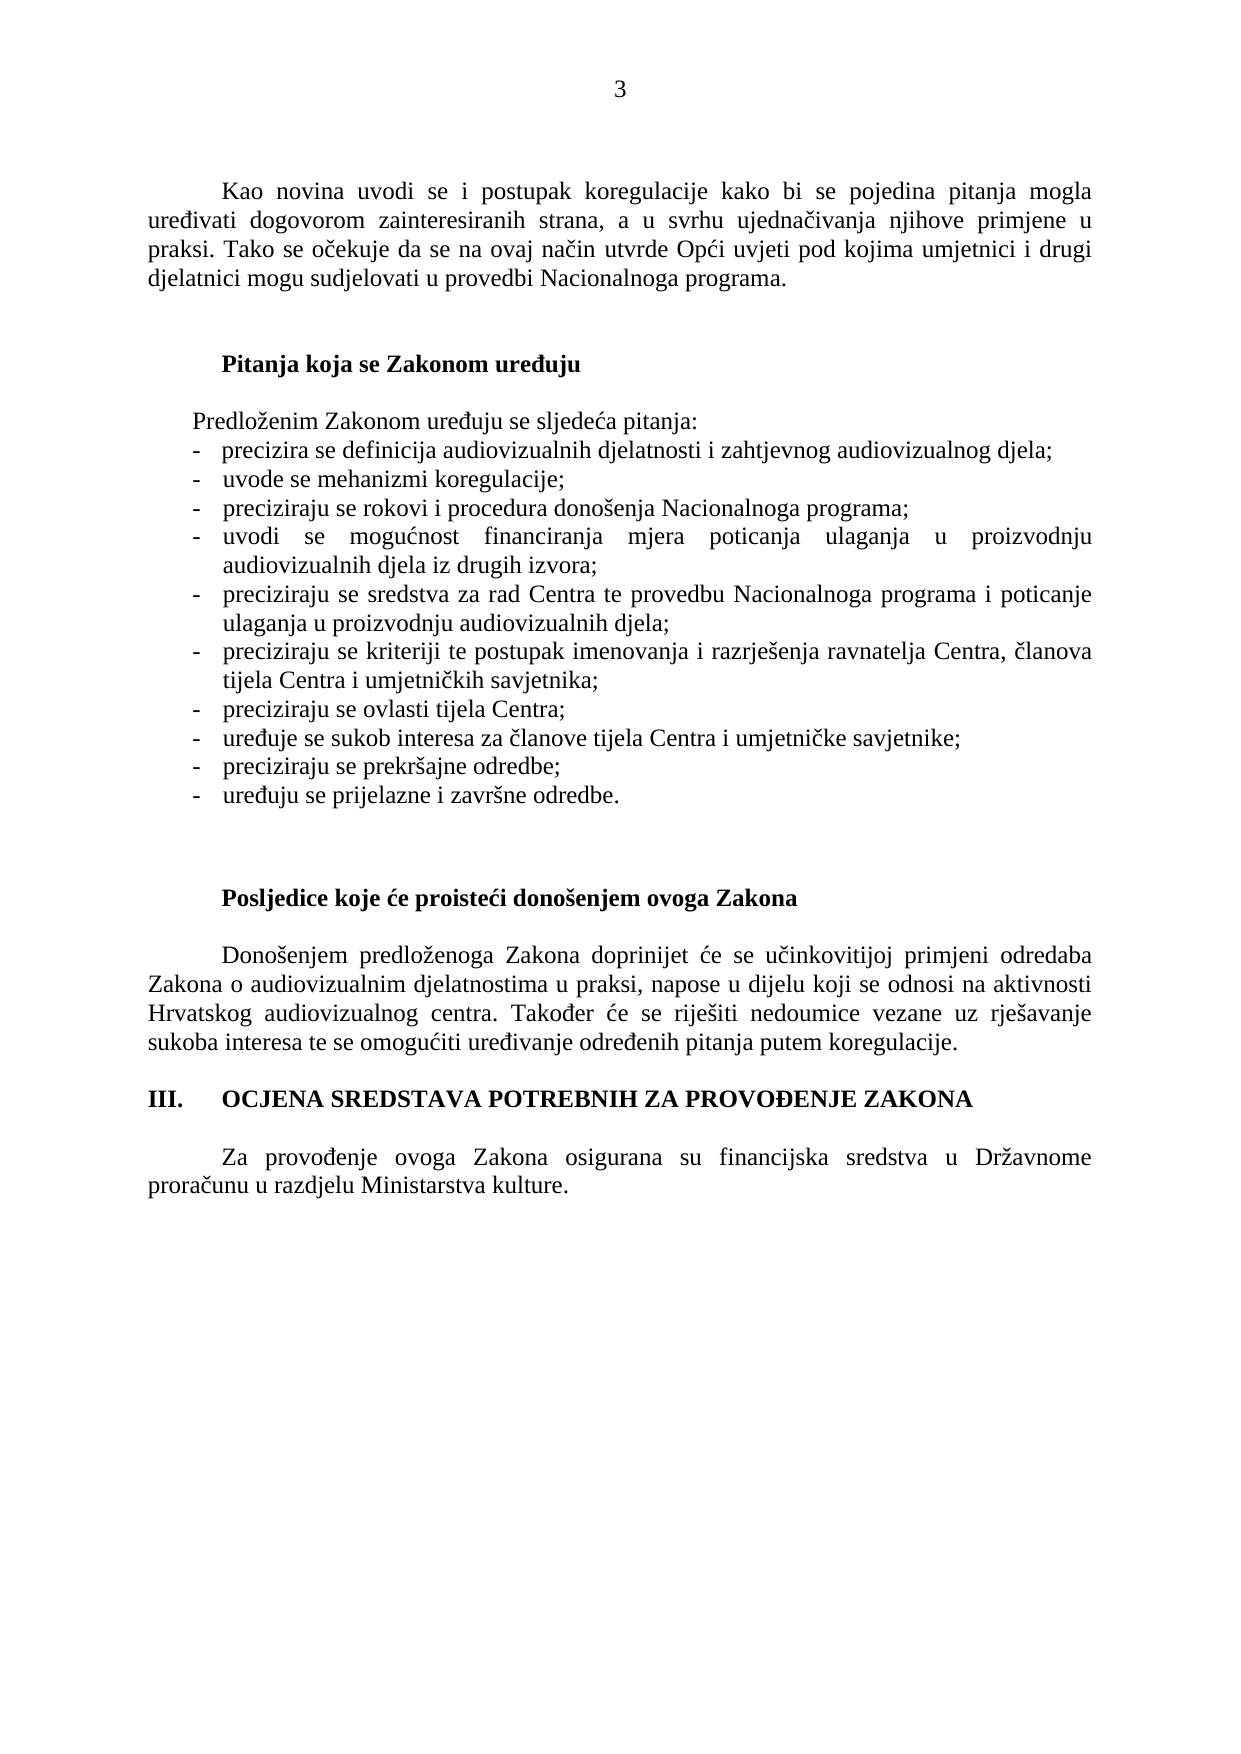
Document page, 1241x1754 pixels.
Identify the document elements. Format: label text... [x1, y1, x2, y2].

list preciziraju se kriteriji te postupak imenovanja i razrješenja ravnatelja Centra, članova tijela Centra i umjetničkih savjetnika; [192, 636, 1093, 694]
text Kao novina uvodi se i postupak koregulacije kako bi se pojedina pitanja mogla uređivati dogovorom zainteresiranih strana, a u svrhu ujednačivanja njihove primjene u praksi. Tako se očekuje da se na ovaj način utvrde Opći uvjeti pod kojima umjetnici i drugi djelatnici mogu sudjelovati u provedbi Nacionalnoga programa. [148, 176, 1093, 291]
list preciziraju se ovlasti tijela Centra; [192, 694, 1093, 723]
list preciziraju se sredstva za rad Centra te provedbu Nacionalnoga programa i poticanje ulaganja u proizvodnju audiovizualnih djela; [192, 579, 1093, 636]
list uvodi se mogućnost financiranja mjera poticanja ulaganja u proizvodnju audiovizualnih djela iz drugih izvora; [192, 521, 1093, 579]
list uređuju se prijelazne i završne odredbe. [192, 780, 1093, 809]
text Posljedice koje će proisteći donošenjem ovoga Zakona [221, 883, 1093, 912]
list preciziraju se prekršajne odredbe; [192, 751, 1093, 780]
text Za provođenje ovoga Zakona osigurana su financijska sredstva u Državnome proračunu u razdjelu Ministarstva kulture. [148, 1142, 1093, 1199]
text Pitanja koja se Zakonom uređuju [148, 349, 1093, 378]
text Predloženim Zakonom uređuju se sljedeća pitanja: [148, 406, 1093, 435]
list uvode se mehanizmi koregulacije; [192, 464, 1093, 493]
text III. OCJENA SREDSTAVA POTREBNIH ZA PROVOĐENJE ZAKONA [148, 1084, 1093, 1113]
list precizira se definicija audiovizualnih djelatnosti i zahtjevnog audiovizualnog djela; [192, 435, 1093, 464]
list preciziraju se rokovi i procedura donošenja Nacionalnoga programa; [192, 493, 1093, 521]
list uređuje se sukob interesa za članove tijela Centra i umjetničke savjetnike; [192, 723, 1093, 751]
text Donošenjem predloženoga Zakona doprinijet će se učinkovitijoj primjeni odredaba Zakona o audiovizualnim djelatnostima u praksi, napose u dijelu koji se odnosi na aktivnosti Hrvatskog audiovizualnog centra. Također će se riješiti nedoumice vezane uz rješavanje sukoba interesa te se omogućiti uređivanje određenih pitanja putem koregulacije. [148, 941, 1093, 1056]
